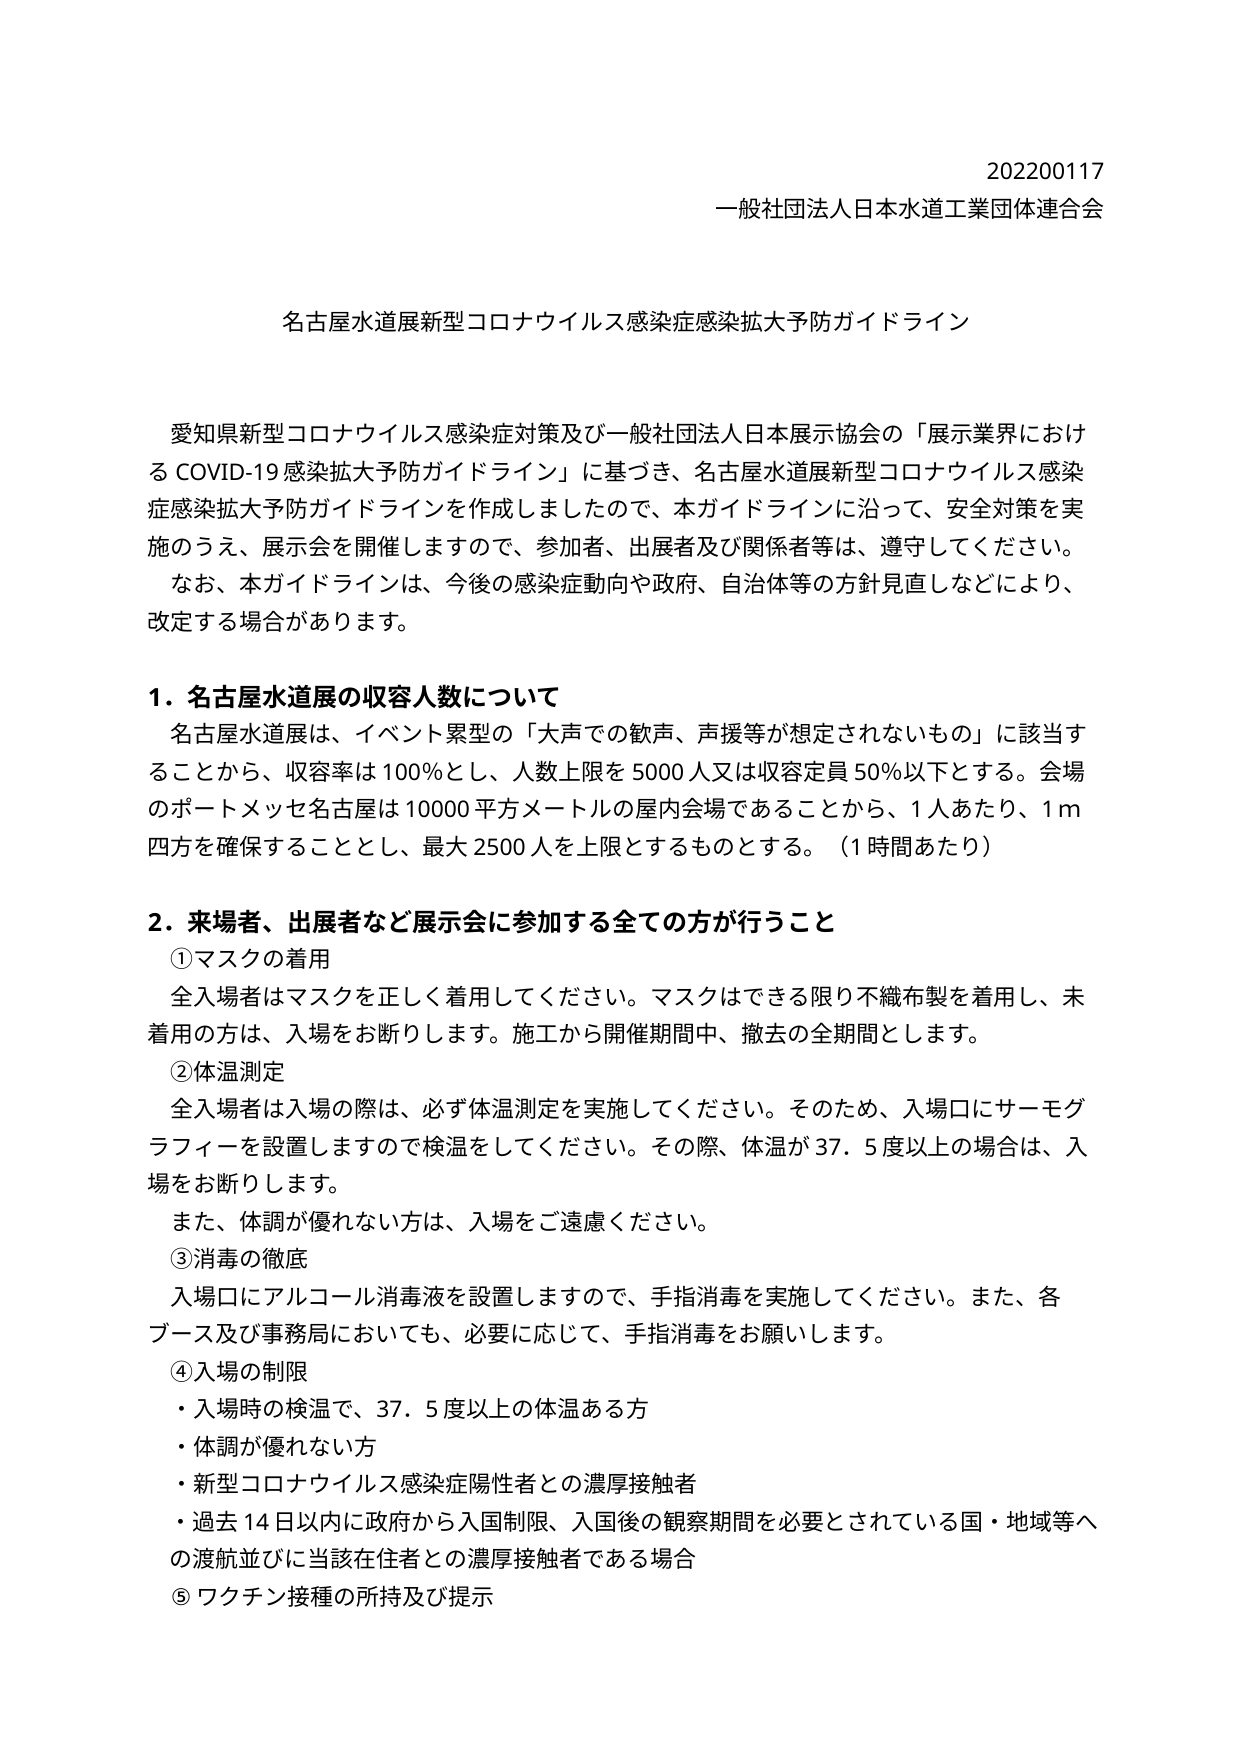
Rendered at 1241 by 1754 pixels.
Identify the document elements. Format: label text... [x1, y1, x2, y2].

text ①マスクの着用 [148, 939, 1104, 977]
text 2．来場者、出展者など展示会に参加する全ての方が行うこと [148, 902, 1104, 939]
text ・過去14日以内に政府から入国制限、入国後の観察期間を必要とされている国・地域等への渡航並びに当該在住者との濃厚接触者である場合 [169, 1502, 1104, 1577]
text 愛知県新型コロナウイルス感染症対策及び一般社団法人日本展示協会の「展示業界におけるCOVID-19感染拡大予防ガイドライン」に基づき、名古屋水道展新型コロナウイルス感染症感染拡大予防ガイドラインを作成しましたので、本ガイドラインに沿って、安全対策を実施のうえ、展示会を開催しますので、参加者、出展者及び関係者等は、遵守してください。 [148, 414, 1104, 564]
text 名古屋水道展新型コロナウイルス感染症感染拡大予防ガイドライン [148, 302, 1104, 339]
text なお、本ガイドラインは、今後の感染症動向や政府、自治体等の方針見直しなどにより、改定する場合があります。 [148, 564, 1104, 639]
text ④入場の制限 [148, 1352, 1104, 1389]
text 全入場者は入場の際は、必ず体温測定を実施してください。そのため、入場口にサーモグラフィーを設置しますので検温をしてください。その際、体温が37．5度以上の場合は、入場をお断りします。 [148, 1089, 1104, 1202]
text 名古屋水道展は、イベント累型の「大声での歓声、声援等が想定されないもの」に該当することから、収容率は100％とし、人数上限を5000人又は収容定員50％以下とする。会場のポートメッセ名古屋は10000平方メートルの屋内会場であることから、1人あたり、1ｍ四方を確保することとし、最大2500人を上限とするものとする。（1時間あたり） [148, 714, 1104, 864]
text 一般社団法人日本水道工業団体連合会 [148, 189, 1104, 227]
text ・入場時の検温で、37．5度以上の体温ある方 [148, 1389, 1104, 1427]
text ・体調が優れない方 [148, 1427, 1104, 1464]
text ・新型コロナウイルス感染症陽性者との濃厚接触者 [148, 1464, 1104, 1502]
text 202200117 [148, 152, 1104, 189]
text また、体調が優れない方は、入場をご遠慮ください。 [148, 1202, 1104, 1239]
text 全入場者はマスクを正しく着用してください。マスクはできる限り不織布製を着用し、未着用の方は、入場をお断りします。施工から開催期間中、撤去の全期間とします。 [148, 977, 1104, 1052]
text ③消毒の徹底 [148, 1239, 1104, 1277]
text ②体温測定 [148, 1052, 1104, 1089]
text 1．名古屋水道展の収容人数について [148, 677, 1104, 714]
text ⑤ワクチン接種の所持及び提示 [148, 1577, 1104, 1614]
text 入場口にアルコール消毒液を設置しますので、手指消毒を実施してください。また、各ブース及び事務局においても、必要に応じて、手指消毒をお願いします。 [148, 1277, 1104, 1352]
